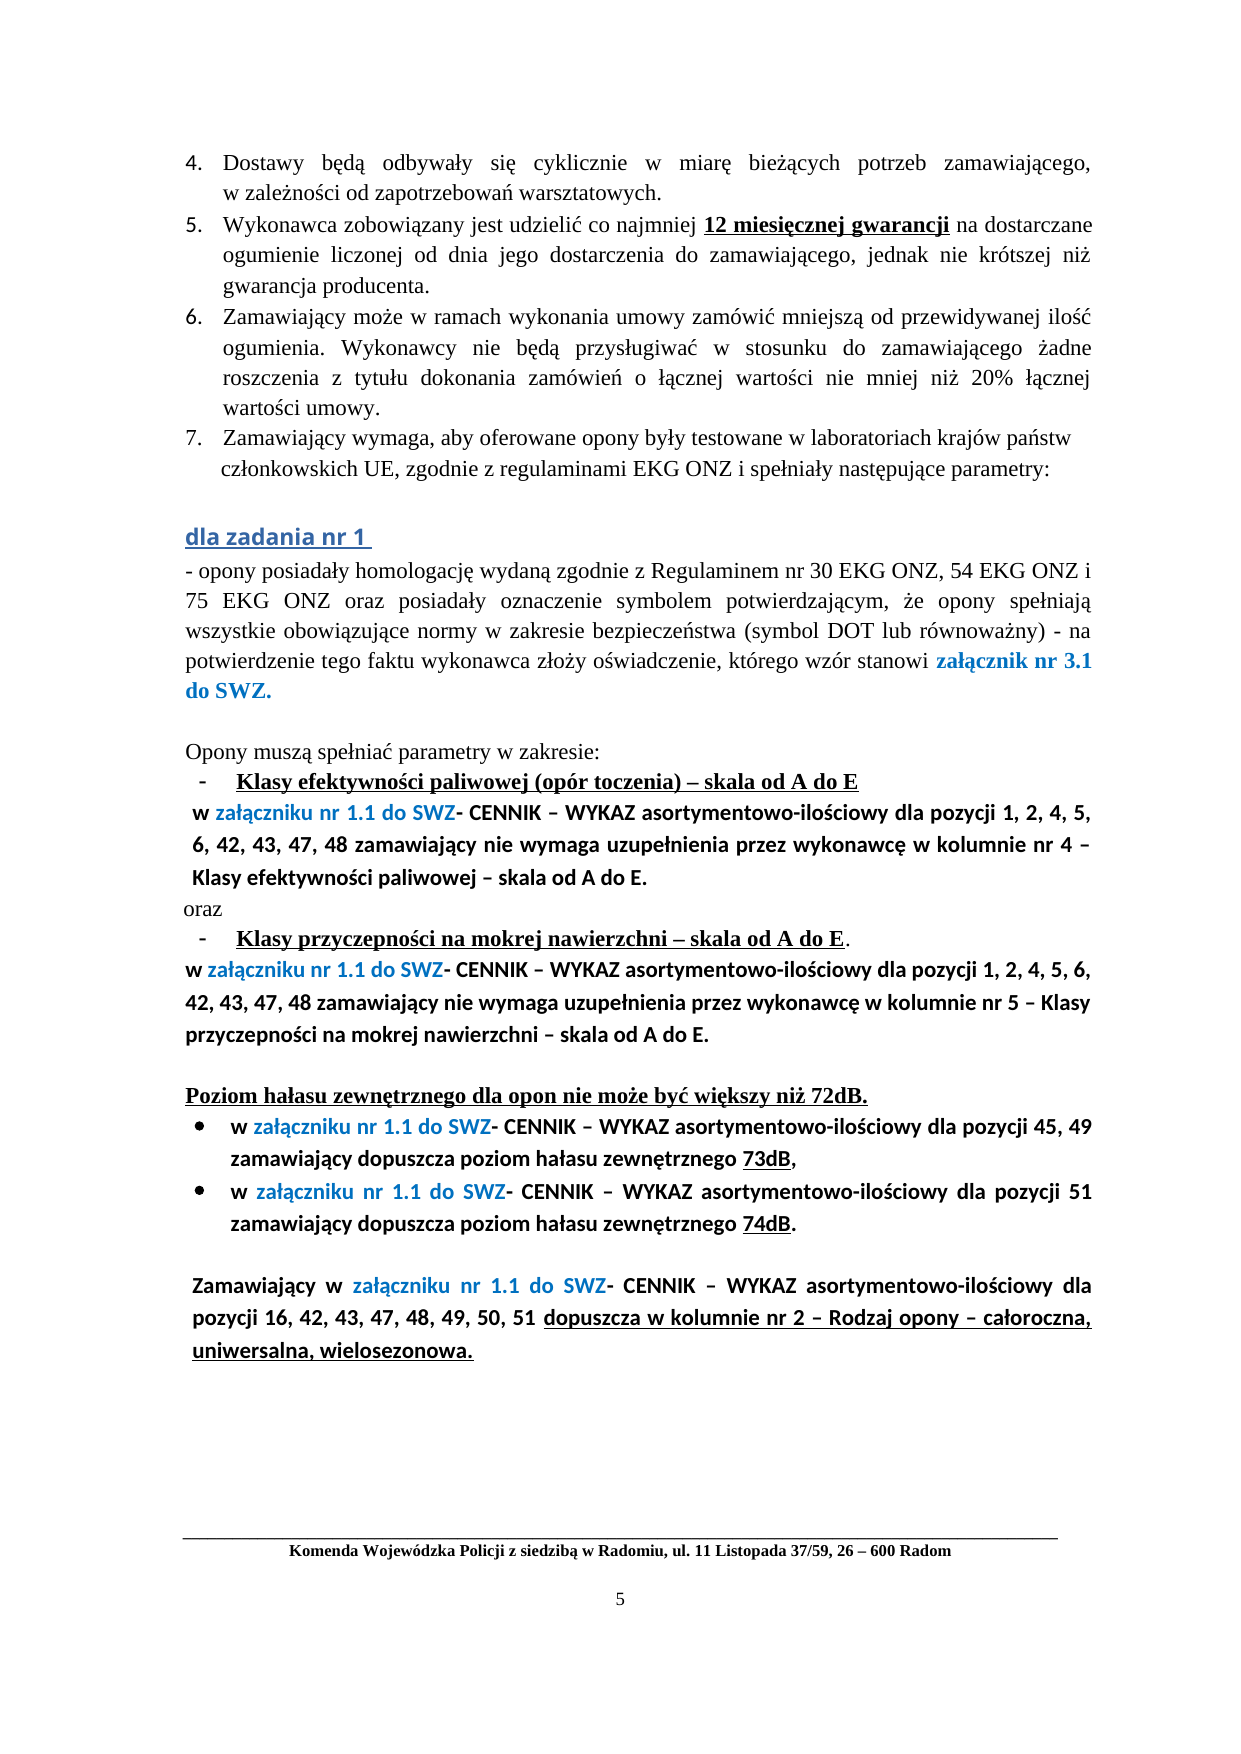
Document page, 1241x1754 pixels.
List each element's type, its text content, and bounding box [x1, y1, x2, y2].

list Zamawiający wymaga, aby oferowane opony były testowane w laboratoriach krajów państw [185, 424, 1093, 451]
text w załączniku nr 1.1 do SWZ- CENNIK – WYKAZ asortymentowo-ilościowy dla pozycji 1, 2, 4, 5, 6, 42, 43, 47, 48 zamawiający nie wymaga uzupełnienia przez wykonawcę w kolumnie nr 5 – Klasy przyczepności na mokrej nawierzchni – skala od A do E. [185, 955, 1093, 1048]
list Klasy przyczepności na mokrej nawierzchni – skala od A do E. [199, 925, 1093, 952]
list członkowskich UE, zgodnie z regulaminami EKG ONZ i spełniały następujące parametry: [148, 455, 1093, 481]
list Wykonawca zobowiązany jest udzielić co najmniej 12 miesięcznej gwarancji na dostarczane ogumienie liczonej od dnia jego dostarczenia do zamawiającego, jednak nie krótszej niż gwarancja producenta. [185, 210, 1093, 298]
text Poziom hałasu zewnętrznego dla opon nie może być większy niż 72dB. [185, 1082, 1093, 1108]
text - opony posiadały homologację wydaną zgodnie z Regulaminem nr 30 EKG ONZ, 54 EKG ONZ i 75 EKG ONZ oraz posiadały oznaczenie symbolem potwierdzającym, że opony spełniają wszystkie obowiązujące normy w zakresie bezpieczeństwa (symbol DOT lub równoważny) - na potwierdzenie tego faktu wykonawca złoży oświadczenie, którego wzór stanowi załącznik nr 3.1 do SWZ. [185, 557, 1093, 704]
list w załączniku nr 1.1 do SWZ- CENNIK – WYKAZ asortymentowo-ilościowy dla pozycji 45, 49 zamawiający dopuszcza poziom hałasu zewnętrznego 73dB, [195, 1112, 1093, 1173]
text w załączniku nr 1.1 do SWZ- CENNIK – WYKAZ asortymentowo-ilościowy dla pozycji 1, 2, 4, 5, 6, 42, 43, 47, 48 zamawiający nie wymaga uzupełnienia przez wykonawcę w kolumnie nr 4 – Klasy efektywności paliwowej – skala od A do E. [192, 798, 1093, 891]
list w załączniku nr 1.1 do SWZ- CENNIK – WYKAZ asortymentowo-ilościowy dla pozycji 51 zamawiający dopuszcza poziom hałasu zewnętrznego 74dB. [195, 1177, 1093, 1237]
list Zamawiający może w ramach wykonania umowy zamówić mniejszą od przewidywanej ilość ogumienia. Wykonawcy nie będą przysługiwać w stosunku do zamawiającego żadne roszczenia z tytułu dokonania zamówień o łącznej wartości nie mniej niż 20% łącznej wartości umowy. [185, 302, 1093, 421]
list Dostawy będą odbywały się cyklicznie w miarę bieżących potrzeb zamawiającego, w zależności od zapotrzebowań warsztatowych. [185, 148, 1093, 206]
text oraz [183, 895, 1093, 921]
text Opony muszą spełniać parametry w zakresie: [185, 738, 1093, 764]
text dla zadania nr 1 [185, 521, 1093, 552]
text Zamawiający w załączniku nr 1.1 do SWZ- CENNIK – WYKAZ asortymentowo-ilościowy dla pozycji 16, 42, 43, 47, 48, 49, 50, 51 dopuszcza w kolumnie nr 2 – Rodzaj opony – całoroczna, uniwersalna, wielosezonowa. [192, 1271, 1093, 1364]
list Klasy efektywności paliwowej (opór toczenia) – skala od A do E [199, 768, 1093, 794]
